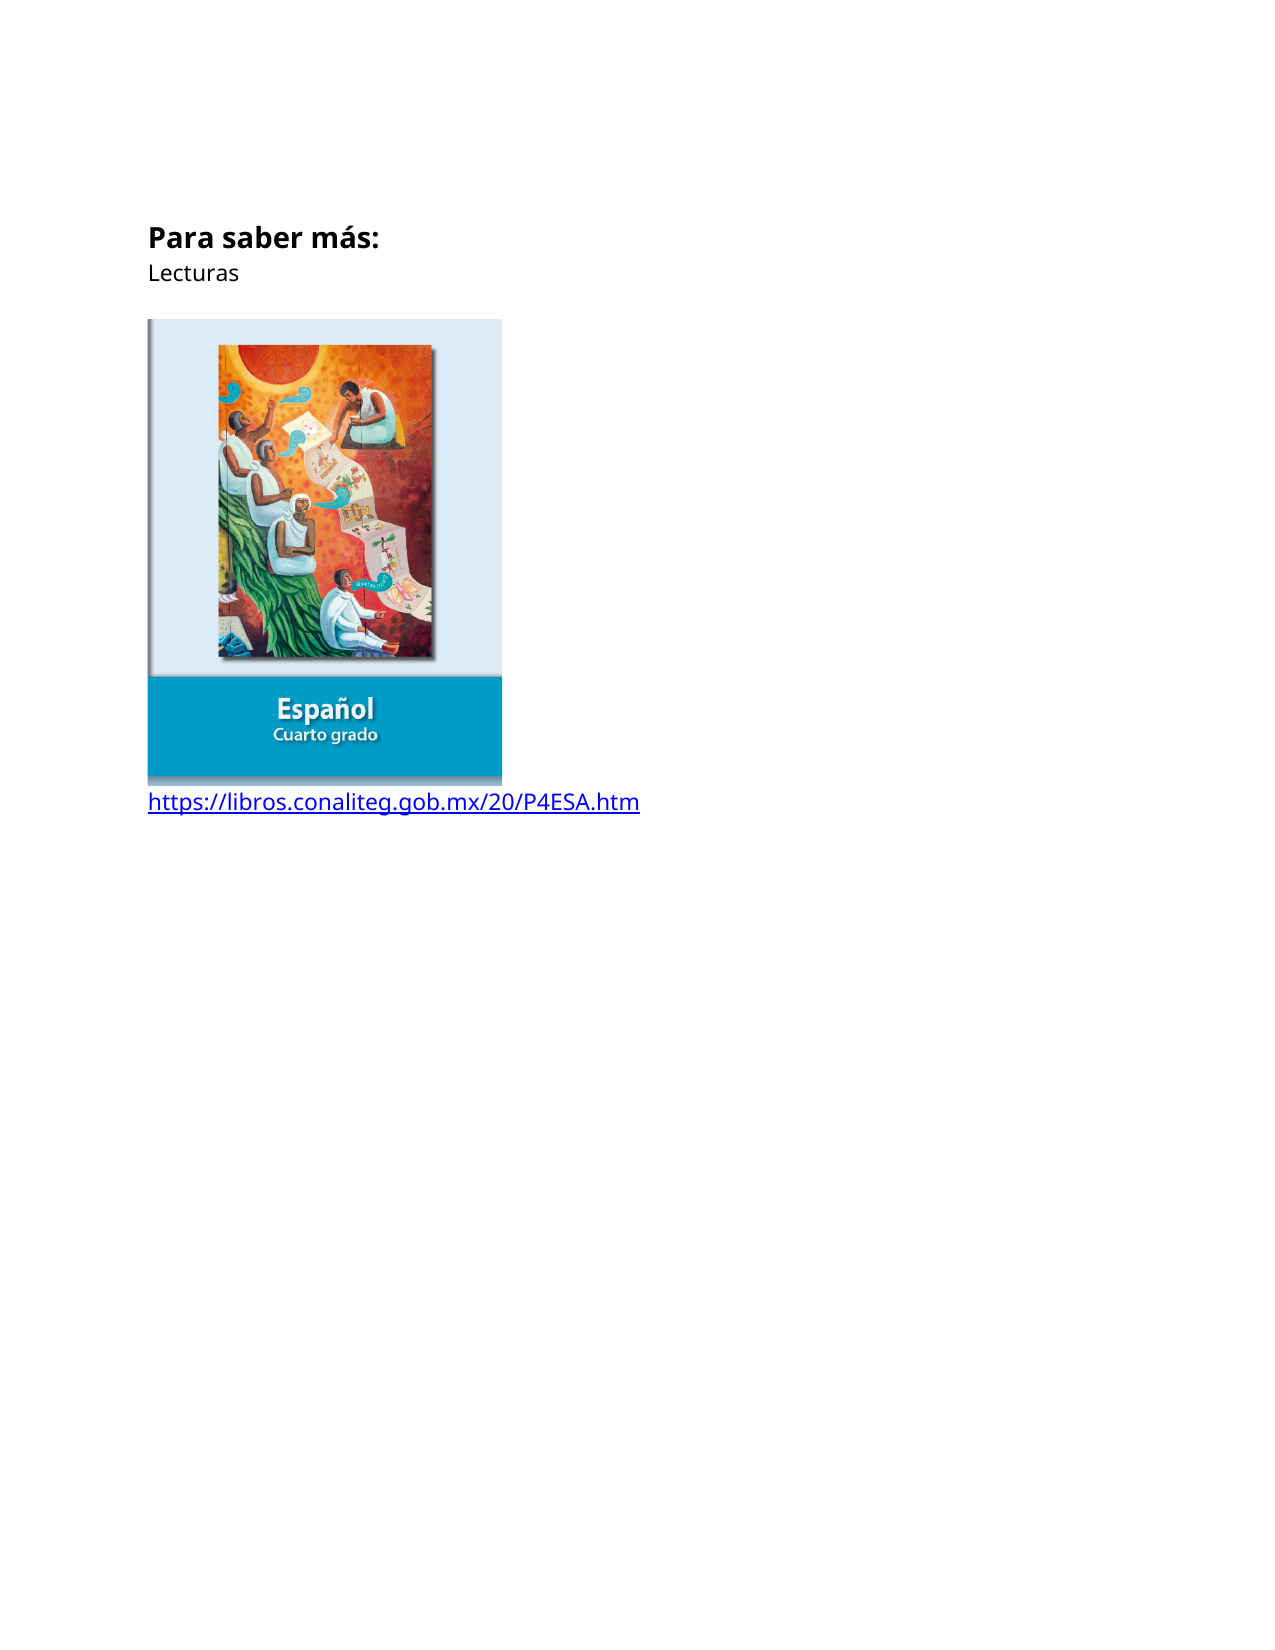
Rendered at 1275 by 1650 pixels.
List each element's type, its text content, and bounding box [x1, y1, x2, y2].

picture [334, 732, 340, 742]
picture [147, 777, 503, 786]
picture [306, 704, 318, 724]
text https://libros.conaliteg.gob.mx/20/P4ESA.htm [148, 786, 1127, 817]
picture [349, 733, 355, 740]
picture [293, 704, 302, 718]
picture [352, 704, 365, 718]
text Para saber más: [148, 217, 1127, 257]
picture [147, 319, 503, 676]
picture [286, 732, 292, 740]
picture [321, 704, 332, 718]
picture [336, 704, 348, 718]
text Lecturas [148, 257, 1127, 288]
picture [279, 698, 290, 718]
